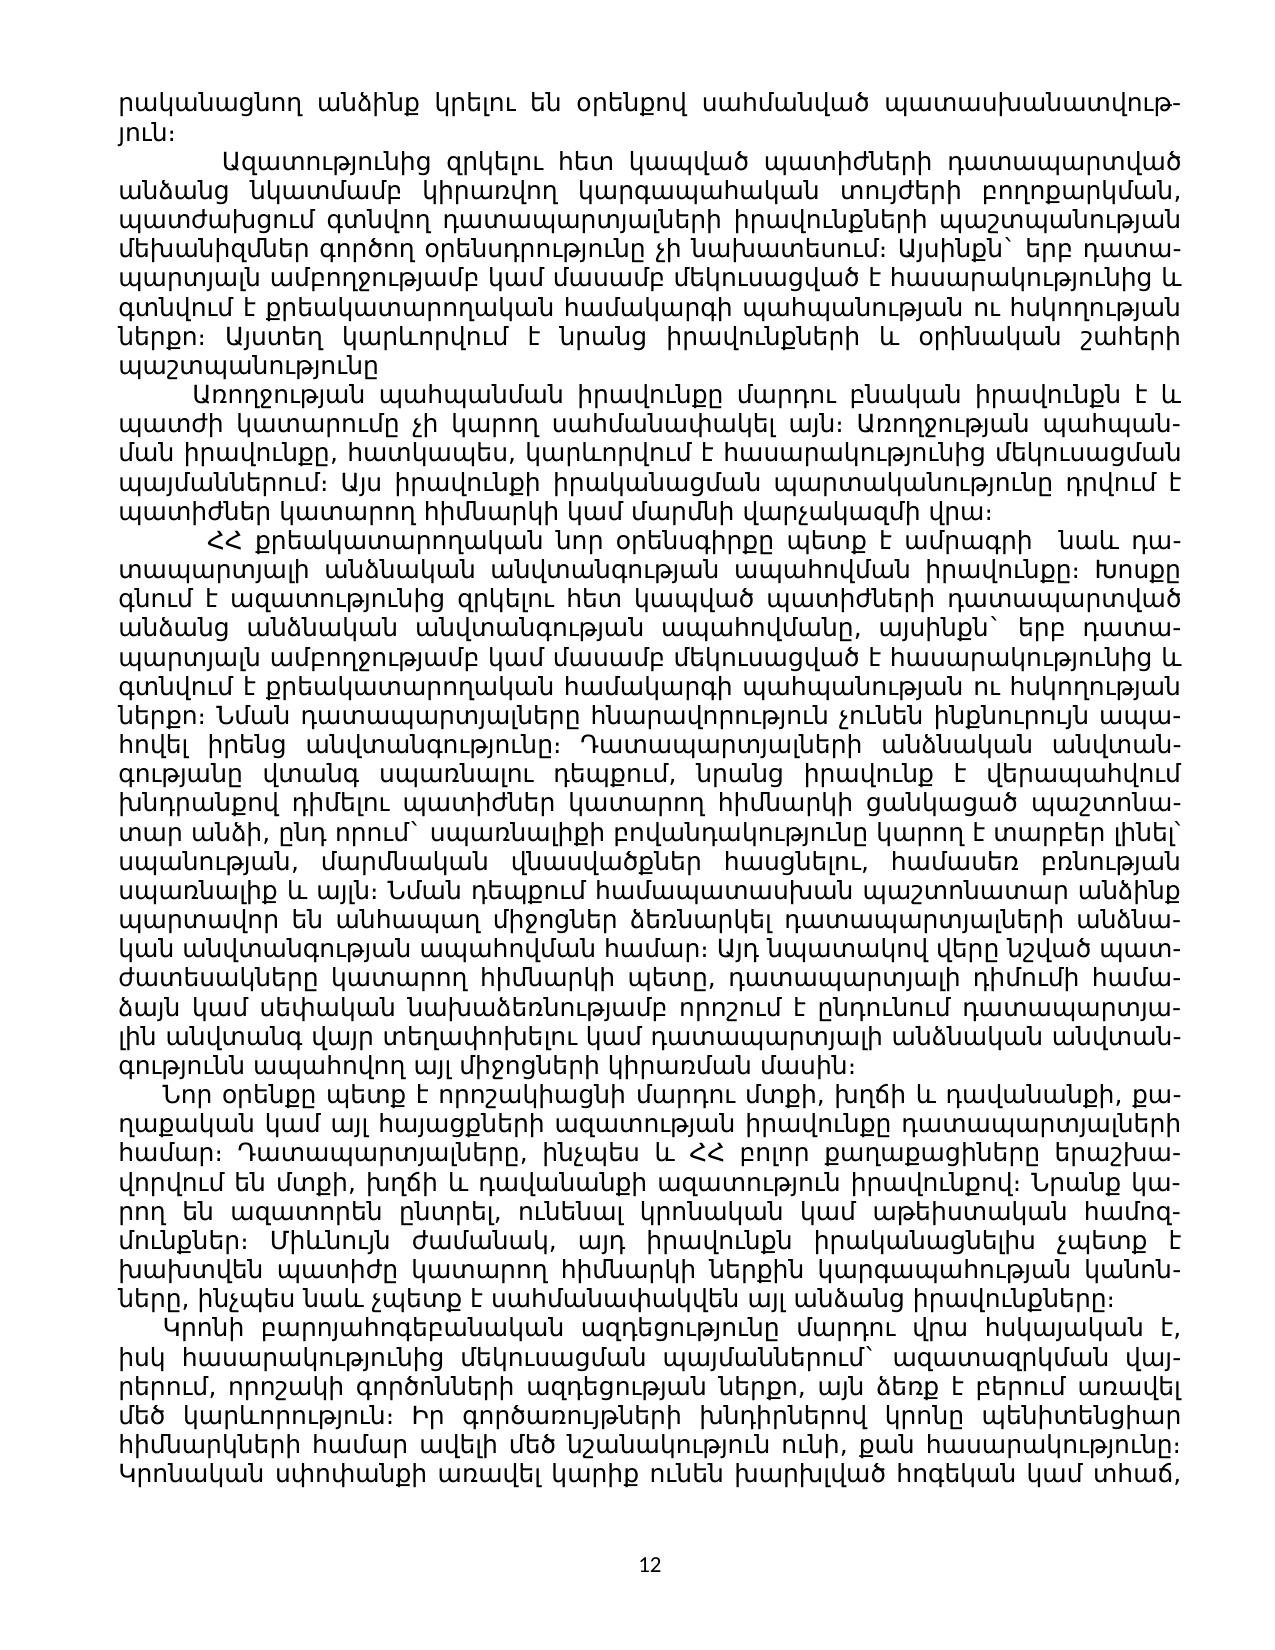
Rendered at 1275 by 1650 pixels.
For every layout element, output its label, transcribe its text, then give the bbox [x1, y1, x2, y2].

text Առողջության պահպանման իրավունքը մարդու բնական իրավունքն է և պատժի կատարումը չի կարող սահմանափակել այն։ Առողջության պահպանման իրավունքը, հատկապես, կարևորվում է հասարակությունից մեկուսացման պայմաններում։ Այս իրավունքի իրականացման պարտականությունը դրվում է պատիժներ կատարող հիմնարկի կամ մարմնի վարչակազմի վրա։ [118, 380, 1181, 526]
text Ազատությունից զրկելու հետ կապված պատիժների դատապարտված անձանց նկատմամբ կիրառվող կարգապահական տույժերի բողոքարկման, պատժախցում գտնվող դատապարտյալների իրավունքների պաշտպանության մեխանիզմներ գործող օրենսդրությունը չի նախատեսում։ Այսինքն` երբ դատապարտյալն ամբողջությամբ կամ մասամբ մեկուսացված է հասարակությունից և գտնվում է քրեակատարողական համակարգի պահպանության ու հսկողության ներքո։ Այստեղ կարևորվում է նրանց իրավունքների և օրինական շահերի պաշտպանությունը [118, 147, 1181, 380]
text ՀՀ քրեակատարողական նոր օրենսգիրքը պետք է ամրագրի նաև դատապարտյալի անձնական անվտանգության ապահովման իրավունքը։ Խոսքը գնում է ազատությունից զրկելու հետ կապված պատիժների դատապարտված անձանց անձնական անվտանգության ապահովմանը, այսինքն` երբ դատապարտյալն ամբողջությամբ կամ մասամբ մեկուսացված է հասարակությունից և գտնվում է քրեակատարողական համակարգի պահպանության ու հսկողության ներքո։ Նման դատապարտյալները հնարավորություն չունեն ինքնուրույն ապահովել իրենց անվտանգությունը։ Դատապարտյալների անձնական անվտանգությանը վտանգ սպառնալու դեպքում, նրանց իրավունք է վերապահվում խնդրանքով դիմելու պատիժներ կատարող հիմնարկի ցանկացած պաշտոնատար անձի, ընդ որում` սպառնալիքի բովանդակությունը կարող է տարբեր լինել՝ սպանության, մարմնական վնասվածքներ հասցնելու, համասեռ բռնության սպառնալիք և այլն։ Նման դեպքում համապատասխան պաշտոնատար անձինք պարտավոր են անհապաղ միջոցներ ձեռնարկել դատապարտյալների անձնական անվտանգության ապահովման համար։ Այդ նպատակով վերը նշված պատժատեսակները կատարող հիմնարկի պետը, դատապարտյալի դիմումի համաձայն կամ սեփական նախաձեռնությամբ որոշում է ընդունում դատապարտյալին անվտանգ վայր տեղափոխելու կամ դատապարտյալի անձնական անվտանգությունն ապահովող այլ միջոցների կիրառման մասին։ [118, 526, 1181, 1080]
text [118, 89, 1181, 147]
text Նոր օրենքը պետք է որոշակիացնի մարդու մտքի, խղճի և դավանանքի, քաղաքական կամ այլ հայացքների ազատության իրավունքը դատապարտյալների համար։ Դատապարտյալները, ինչպես և ՀՀ բոլոր քաղաքացիները երաշխավորվում են մտքի, խղճի և դավանանքի ազատություն իրավունքով։ Նրանք կարող են ազատորեն ընտրել, ունենալ կրոնական կամ աթեիստական համոզմունքներ։ Միևնույն ժամանակ, այդ իրավունքն իրականացնելիս չպետք է խախտվեն պատիժը կատարող հիմնարկի ներքին կարգապահության կանոնները, ինչպես նաև չպետք է սահմանափակվեն այլ անձանց իրավունքները։ [118, 1080, 1181, 1314]
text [118, 1314, 1181, 1489]
